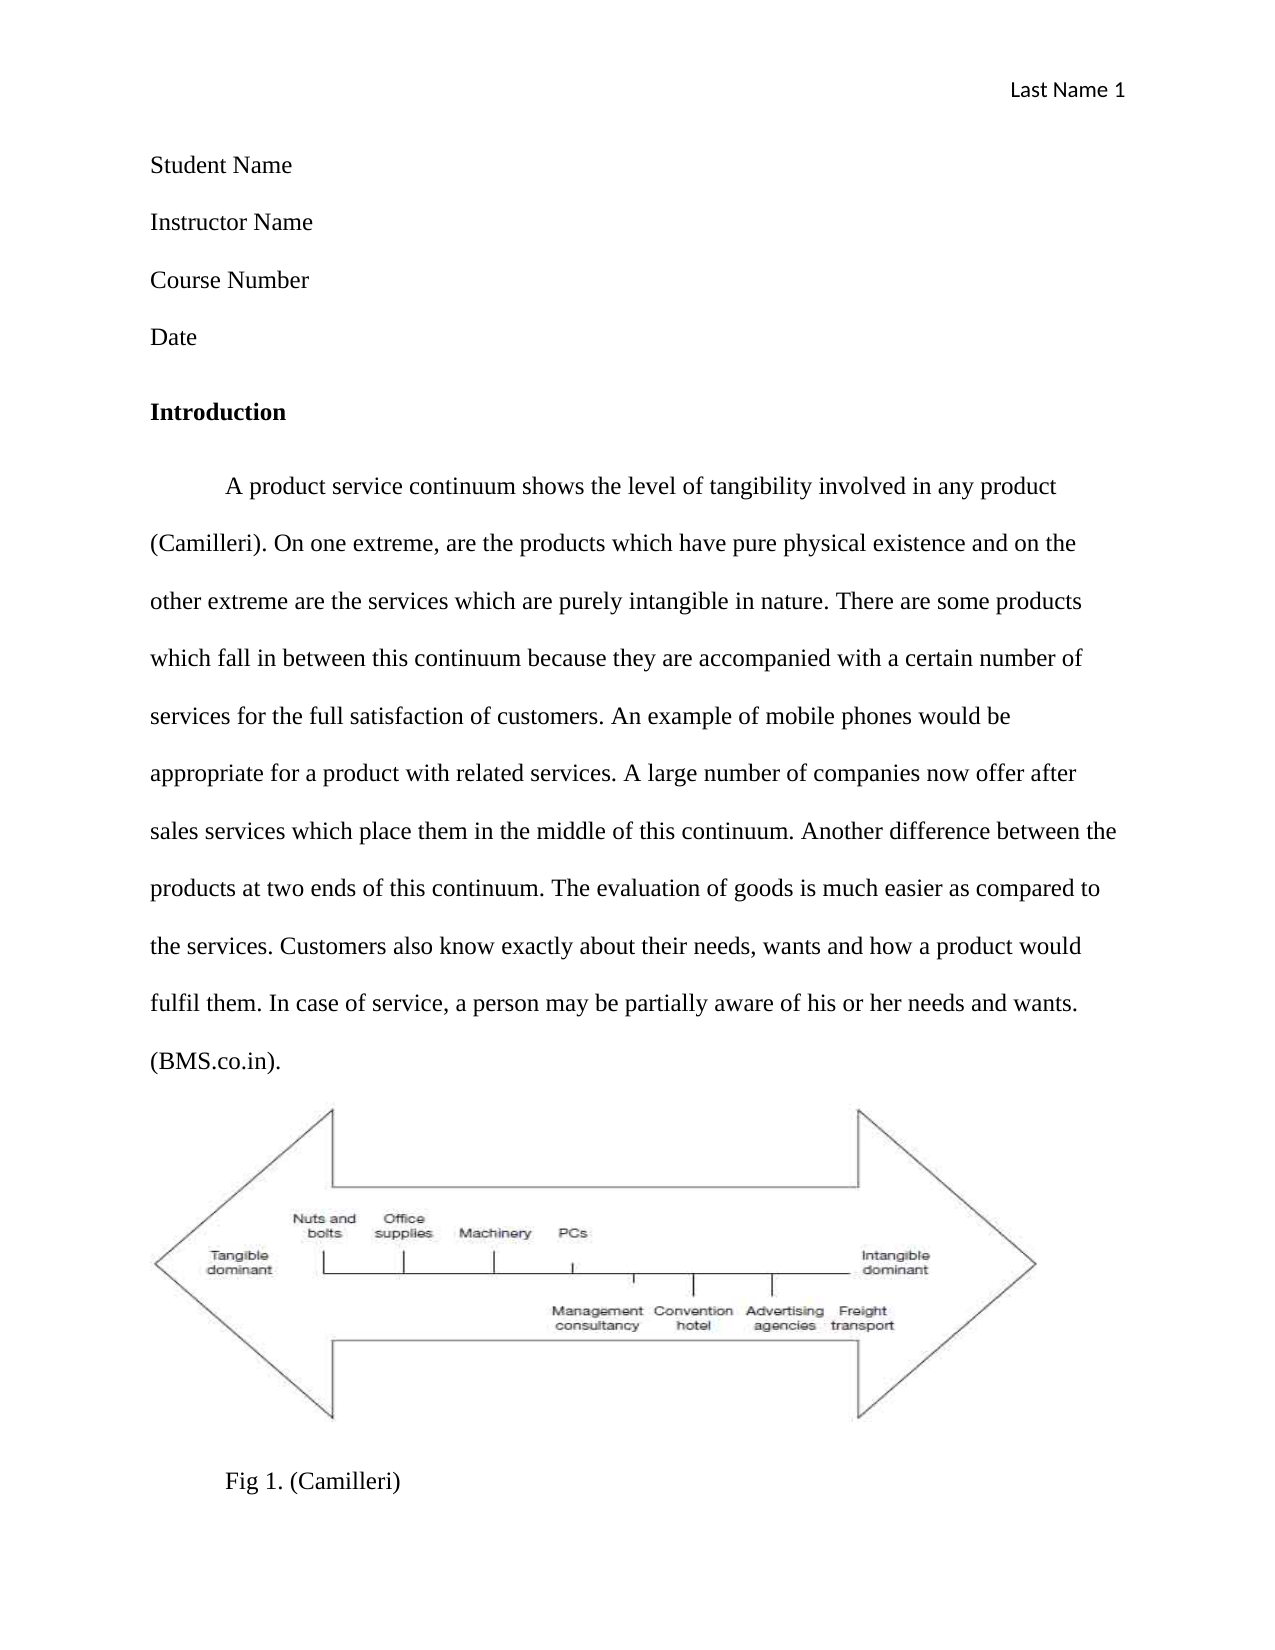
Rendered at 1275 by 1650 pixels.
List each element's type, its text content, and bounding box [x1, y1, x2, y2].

text Student Name [150, 150, 1125, 179]
text Fig 1. [150, 1466, 1125, 1495]
text Introduction [150, 397, 1125, 425]
picture [150, 1102, 1038, 1422]
